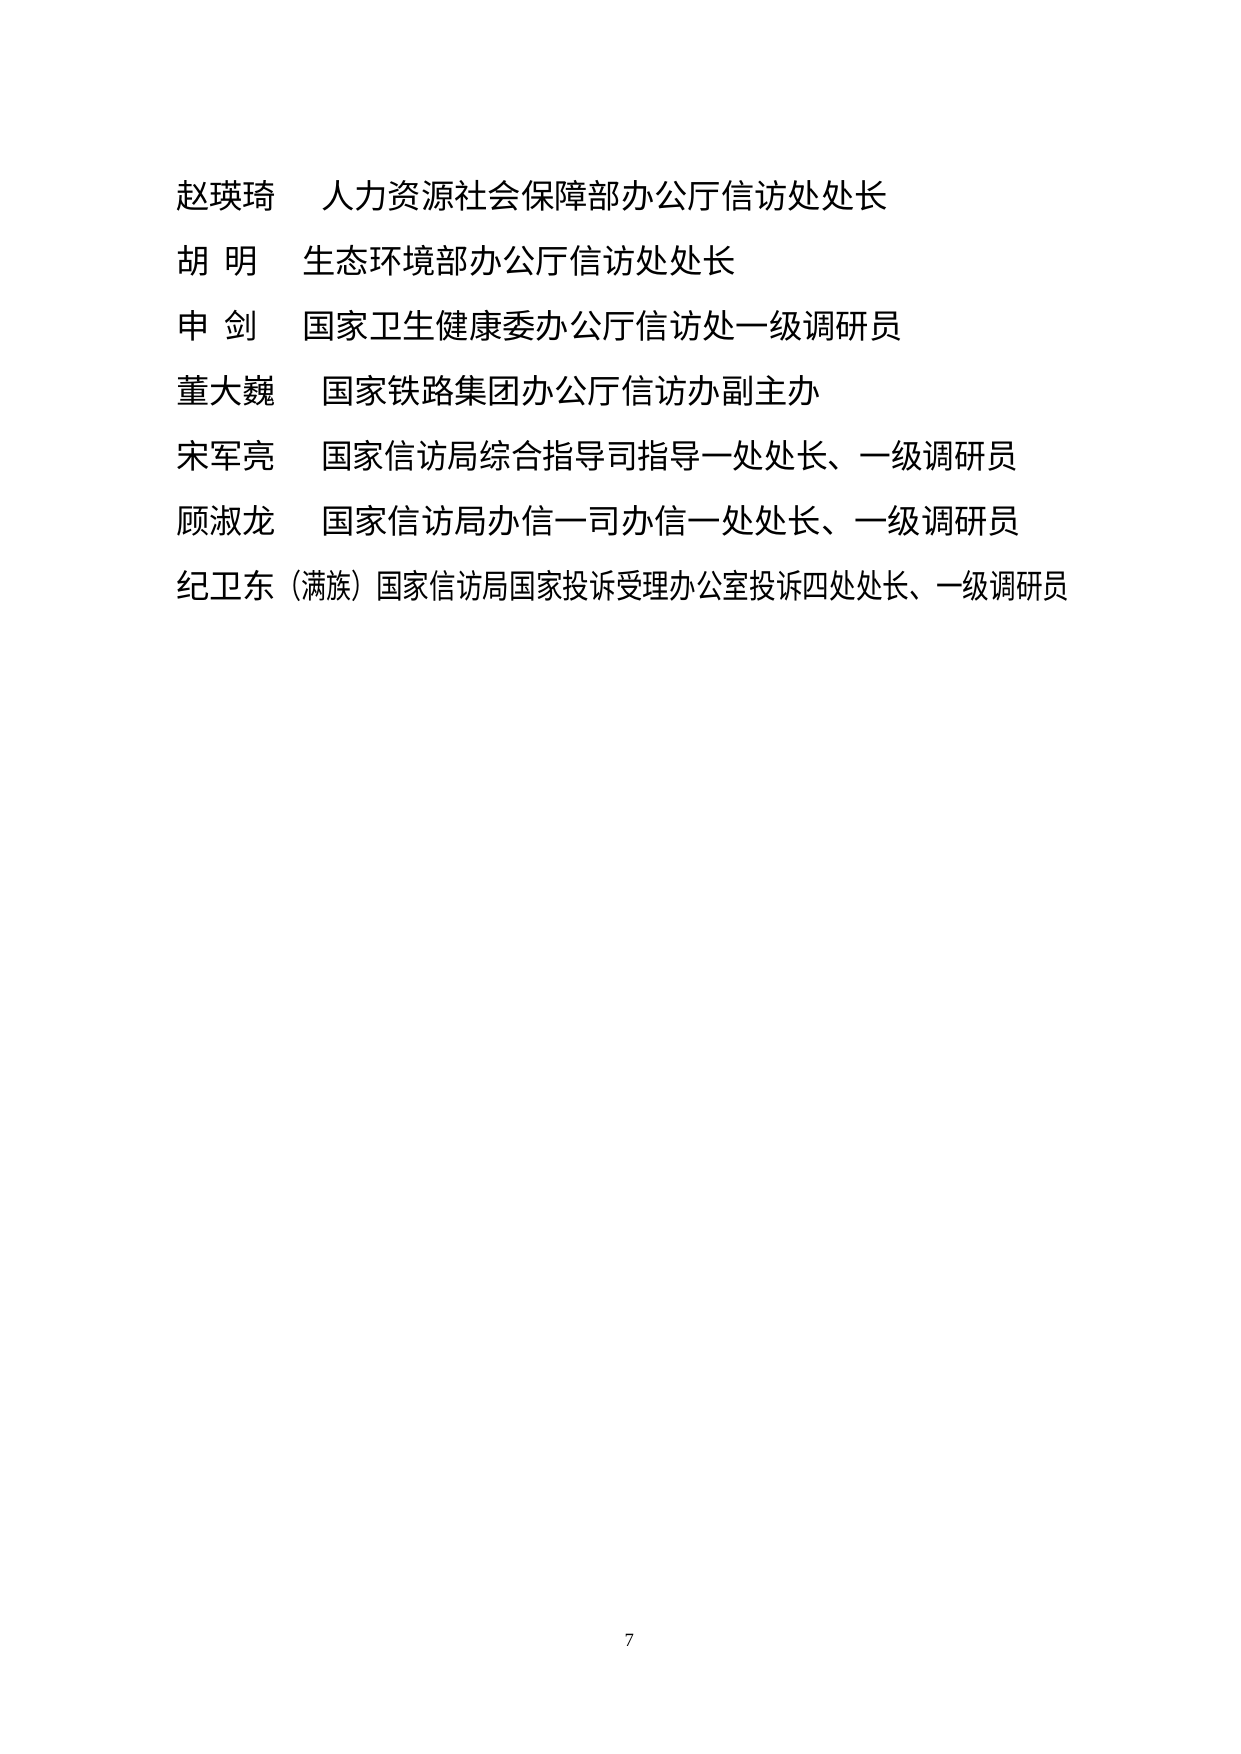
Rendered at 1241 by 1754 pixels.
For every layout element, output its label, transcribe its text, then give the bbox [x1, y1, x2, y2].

text 纪卫东（满族）国家信访局国家投诉受理办公室投诉四处处长、一级调研员 [176, 552, 1082, 617]
text 申 剑 国家卫生健康委办公厅信访处一级调研员 [176, 292, 1082, 357]
text 董大巍 国家铁路集团办公厅信访办副主办 [176, 357, 1082, 422]
text 宋军亮 国家信访局综合指导司指导一处处长、一级调研员 [176, 422, 1082, 487]
text 顾淑龙 国家信访局办信一司办信一处处长、一级调研员 [176, 487, 1082, 552]
text 赵瑛琦 人力资源社会保障部办公厅信访处处长 [176, 162, 1082, 227]
text 胡 明 生态环境部办公厅信访处处长 [176, 227, 1082, 292]
